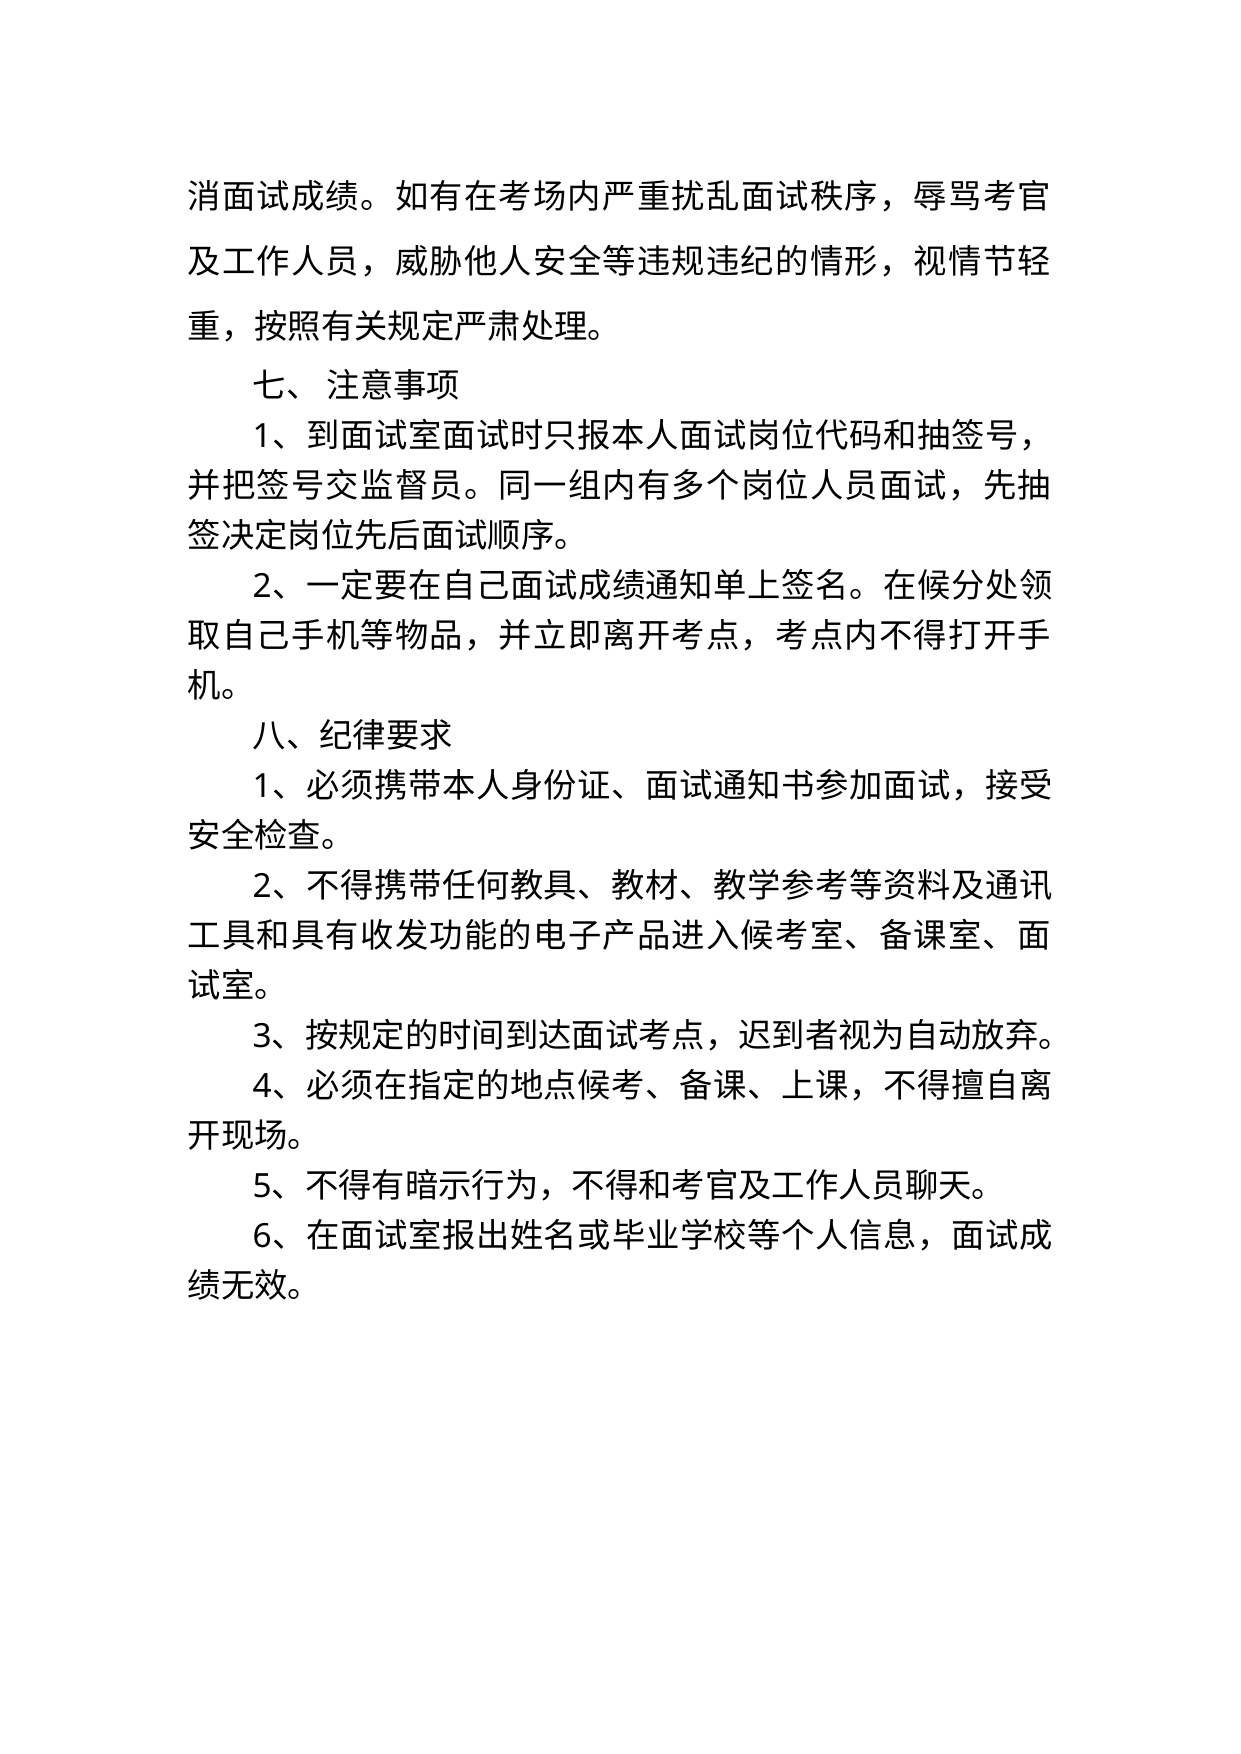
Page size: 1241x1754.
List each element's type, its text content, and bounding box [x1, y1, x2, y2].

text 5、不得有暗示行为，不得和考官及工作人员聊天。 [187, 1157, 1053, 1207]
text 2、一定要在自己面试成绩通知单上签名。在候分处领取自己手机等物品，并立即离开考点，考点内不得打开手机。 [187, 557, 1053, 707]
text 3、按规定的时间到达面试考点，迟到者视为自动放弃。 [187, 1007, 1053, 1057]
text 4、必须在指定的地点候考、备课、上课，不得擅自离开现场。 [187, 1057, 1053, 1157]
text 七、 注意事项 [187, 357, 1053, 407]
text 1、必须携带本人身份证、面试通知书参加面试，接受安全检查。 [187, 757, 1053, 857]
text 八、纪律要求 [187, 707, 1053, 757]
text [187, 162, 1053, 357]
text 1、到面试室面试时只报本人面试岗位代码和抽签号，并把签号交监督员。同一组内有多个岗位人员面试，先抽签决定岗位先后面试顺序。 [187, 407, 1053, 557]
text 2、不得携带任何教具、教材、教学参考等资料及通讯工具和具有收发功能的电子产品进入候考室、备课室、面试室。 [187, 857, 1053, 1007]
text 6、在面试室报出姓名或毕业学校等个人信息，面试成绩无效。 [187, 1207, 1053, 1307]
